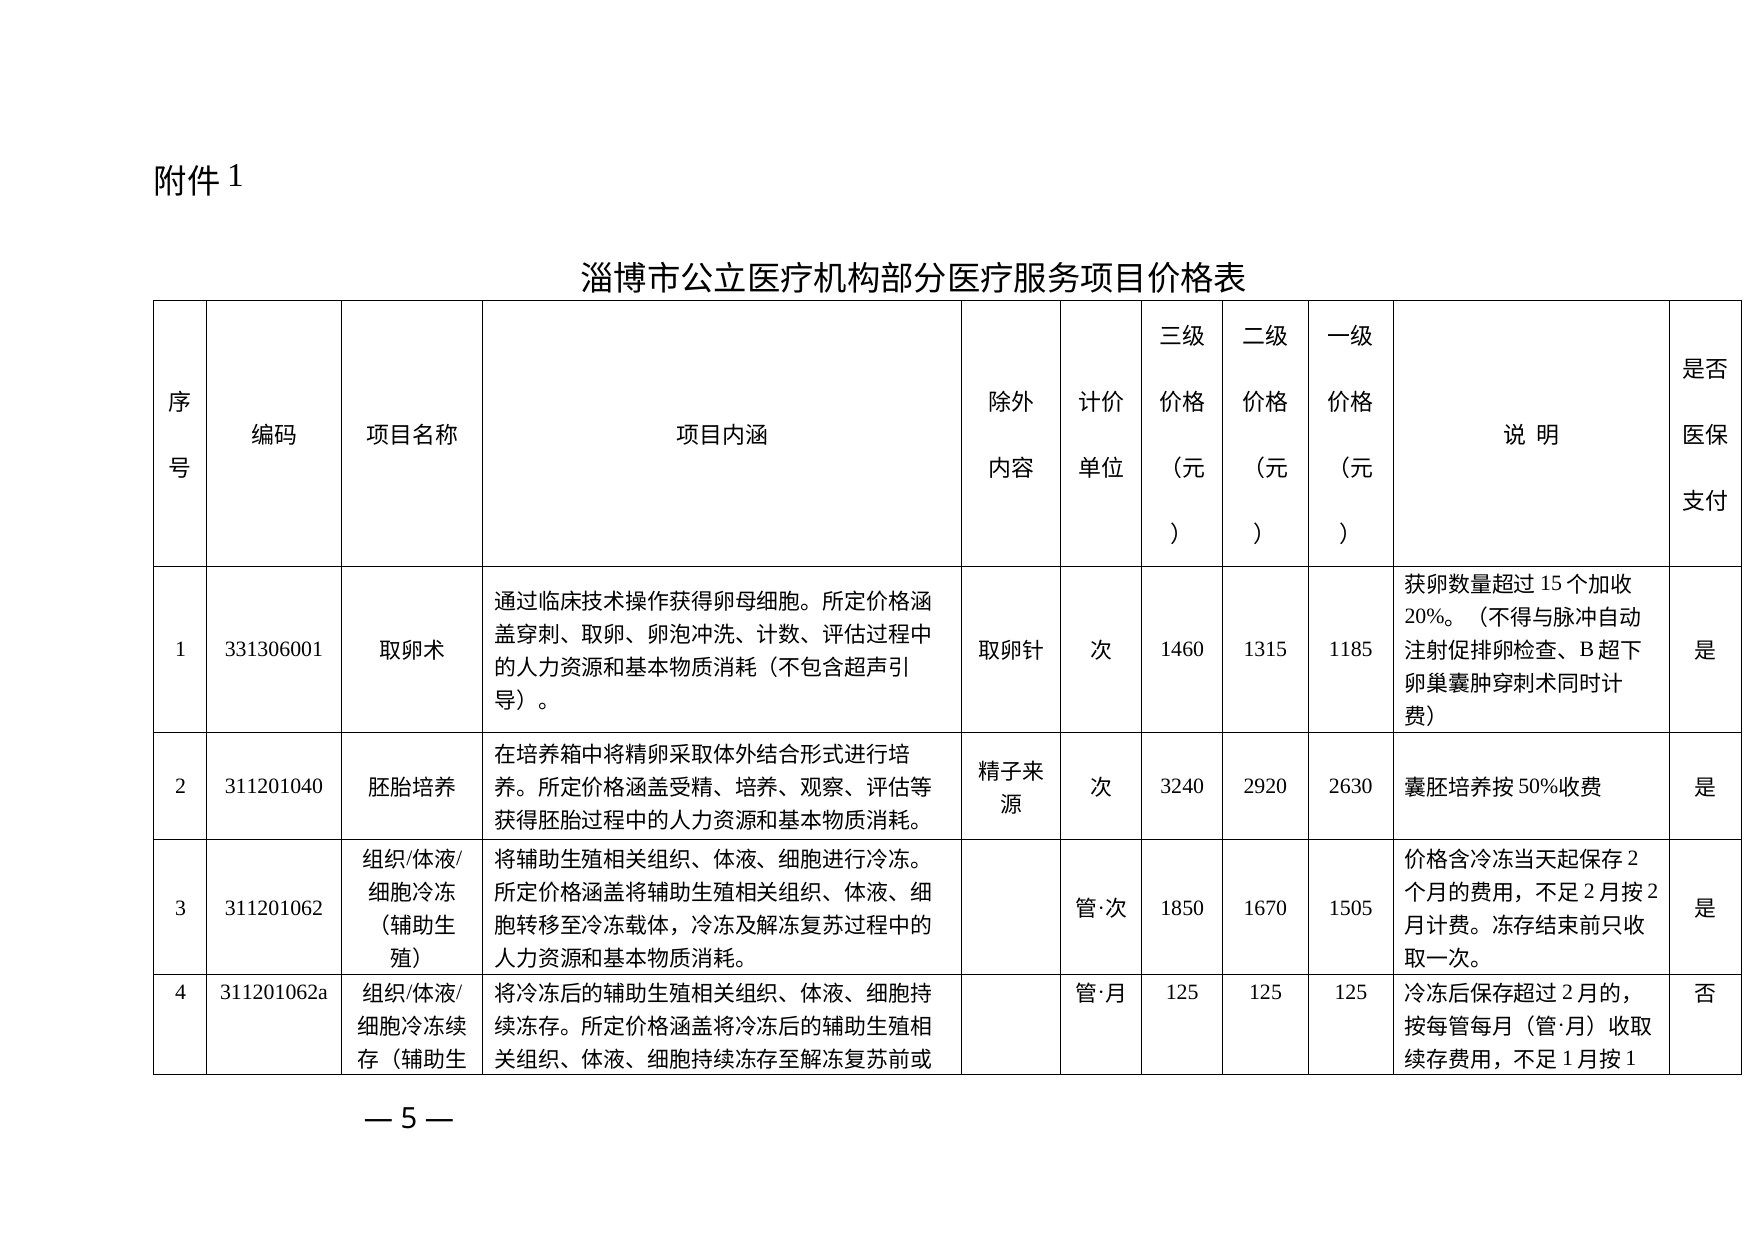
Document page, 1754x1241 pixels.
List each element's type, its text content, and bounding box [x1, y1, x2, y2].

table_cell 组织/体液/细胞冷冻（辅助生殖） [342, 840, 482, 974]
table_cell 次 [1061, 567, 1141, 732]
table_cell 将辅助生殖相关组织、体液、细胞进行冷冻。所定价格涵盖将辅助生殖相关组织、体液、细胞转移至冷冻载体，冷冻及解冻复苏过程中的人力资源和基本物质消耗。 [483, 840, 961, 974]
table_cell 1315 [1223, 567, 1308, 732]
table_cell 取卵术 [342, 567, 482, 732]
table_cell 125 [1142, 975, 1222, 1074]
table_cell 次 [1061, 733, 1141, 839]
table_cell 1460 [1142, 567, 1222, 732]
table_cell 是 [1670, 567, 1741, 732]
table_cell 管·月 [1061, 975, 1141, 1074]
table_cell 胚胎培养 [342, 733, 482, 839]
table_cell 125 [1309, 975, 1393, 1074]
table_cell 在培养箱中将精卵采取体外结合形式进行培养。所定价格涵盖受精、培养、观察、评估等获得胚胎过程中的人力资源和基本物质消耗。 [483, 733, 961, 839]
table_cell 2920 [1223, 733, 1308, 839]
table_header 二级价格（元） [1223, 301, 1308, 566]
table_cell 1505 [1309, 840, 1393, 974]
list 附件1 [145, 155, 1609, 252]
table_cell 1185 [1309, 567, 1393, 732]
table_cell 是 [1670, 733, 1741, 839]
table_header 说 明 [1394, 301, 1669, 566]
table_cell 囊胚培养按50%收费 [1394, 733, 1669, 839]
table_cell 4 [154, 975, 206, 1074]
table_header 序号 [154, 301, 206, 566]
table_header 项目名称 [342, 301, 482, 566]
table_header 编码 [207, 301, 341, 566]
table_header 除外 内容 [962, 301, 1060, 566]
table_cell 管·次 [1061, 840, 1141, 974]
table_cell 获卵数量超过15个加收20%。（不得与脉冲自动注射促排卵检查、B超下卵巢囊肿穿刺术同时计费） [1394, 567, 1669, 732]
table_cell 取卵针 [962, 567, 1060, 732]
table_cell 精子来源 [962, 733, 1060, 839]
table_cell 2630 [1309, 733, 1393, 839]
table_cell [962, 975, 1060, 1074]
table_cell 125 [1223, 975, 1308, 1074]
table_cell 1850 [1142, 840, 1222, 974]
table_cell 331306001 [207, 567, 341, 732]
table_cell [483, 975, 961, 1074]
table_cell 2 [154, 733, 206, 839]
table_cell 3 [154, 840, 206, 974]
table_header 三级价格（元） [1142, 301, 1222, 566]
table_cell 311201040 [207, 733, 341, 839]
table_cell 组织/体液/细胞冷冻续存（辅助生殖） [342, 975, 482, 1074]
table_cell 311201062a [207, 975, 341, 1074]
table_header 是否医保 支付 [1670, 301, 1741, 566]
table_cell 1670 [1223, 840, 1308, 974]
table_cell [962, 840, 1060, 974]
table_cell 否 [1670, 975, 1741, 1074]
table_cell 3240 [1142, 733, 1222, 839]
table_cell 1 [154, 567, 206, 732]
table_header 项目内涵 [483, 301, 961, 566]
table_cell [1394, 975, 1669, 1074]
table_header 计价 单位 [1061, 301, 1141, 566]
table_header 一级价格（元） [1309, 301, 1393, 566]
text 淄博市公立医疗机构部分医疗服务项目价格表 [153, 252, 1600, 300]
table_cell 311201062 [207, 840, 341, 974]
table_cell 价格含冷冻当天起保存2个月的费用，不足2月按2月计费。冻存结束前只收取一次。 [1394, 840, 1669, 974]
table_cell 是 [1670, 840, 1741, 974]
table_cell 通过临床技术操作获得卵母细胞。所定价格涵盖穿刺、取卵、卵泡冲洗、计数、评估过程中的人力资源和基本物质消耗（不包含超声引导）。 [483, 567, 961, 732]
